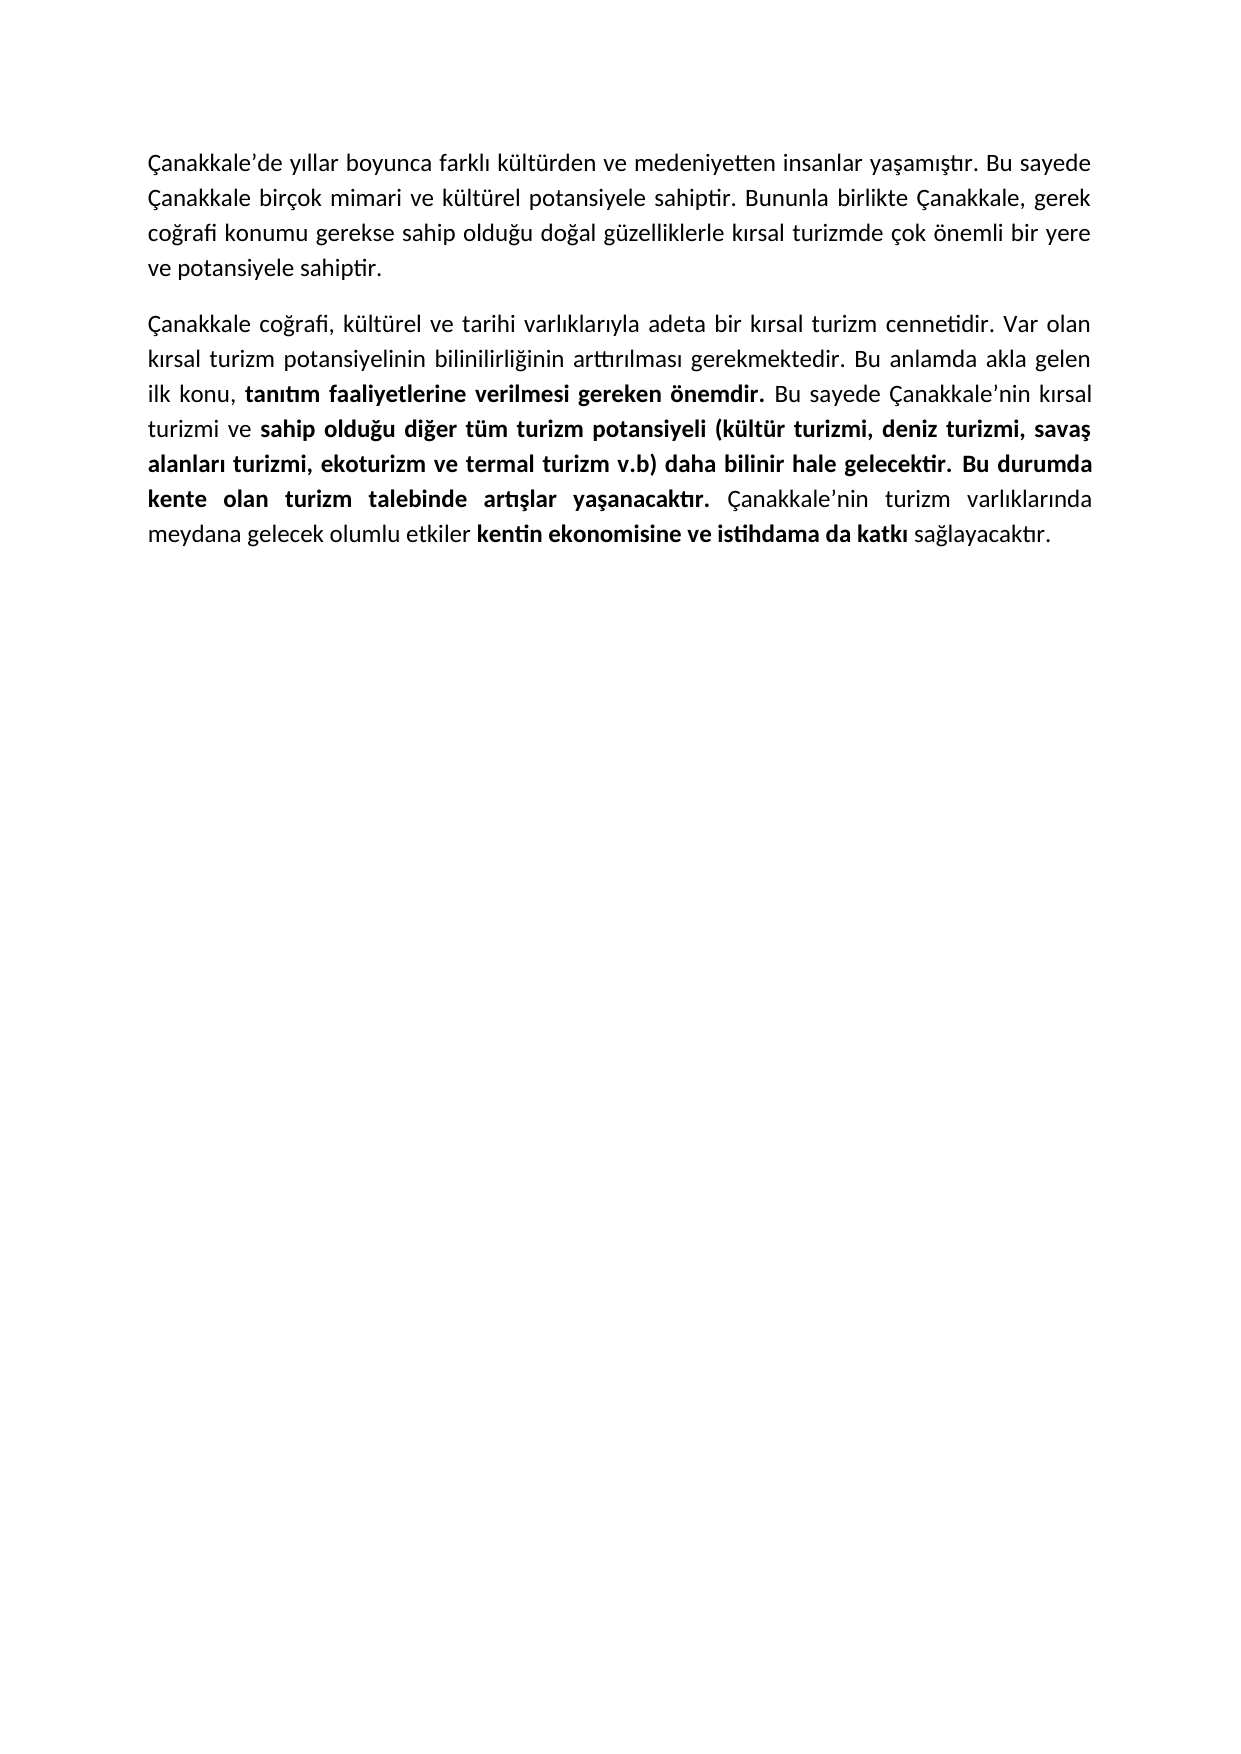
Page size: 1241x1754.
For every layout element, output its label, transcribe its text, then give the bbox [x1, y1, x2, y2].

text Çanakkale coğrafi, kültürel ve tarihi varlıklarıyla adeta bir kırsal turizm cennetidir. Var olan kırsal turizm potansiyelinin bilinilirliğinin arttırılması gerekmektedir. Bu anlamda akla gelen ilk konu, tanıtım faaliyetlerine verilmesi gereken önemdir. Bu sayede Çanakkale’nin kırsal turizmi ve sahip olduğu diğer tüm turizm potansiyeli (kültür turizmi, deniz turizmi, savaş alanları turizmi, ekoturizm ve termal turizm v.b) daha bilinir hale gelecektir. Bu durumda kente olan turizm talebinde artışlar yaşanacaktır. Çanakkale’nin turizm varlıklarında meydana gelecek olumlu etkiler kentin ekonomisine ve istihdama da katkı sağlayacaktır. [148, 308, 1093, 549]
text Çanakkale’de yıllar boyunca farklı kültürden ve medeniyetten insanlar yaşamıştır. Bu sayede Çanakkale birçok mimari ve kültürel potansiyele sahiptir. Bununla birlikte Çanakkale, gerek coğrafi konumu gerekse sahip olduğu doğal güzelliklerle kırsal turizmde çok önemli bir yere ve potansiyele sahiptir. [148, 148, 1093, 283]
